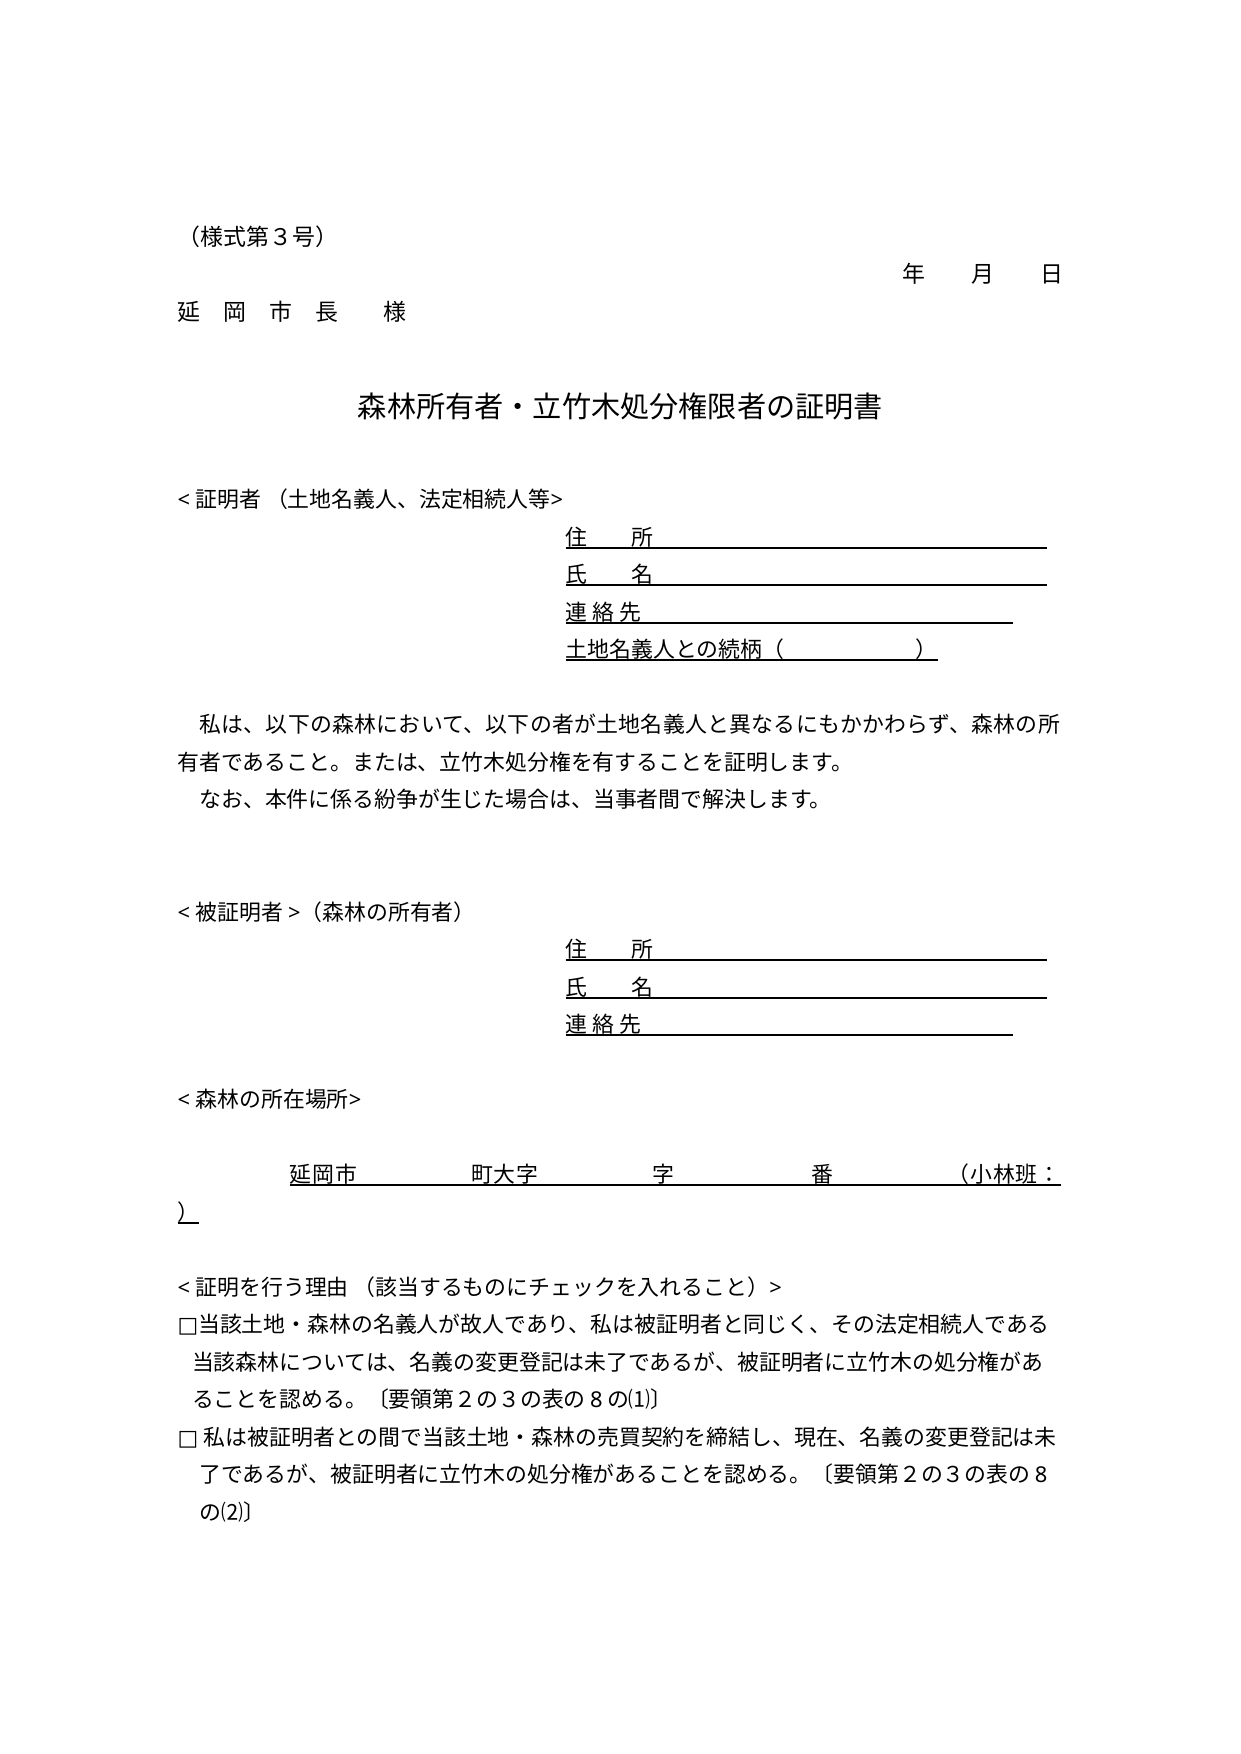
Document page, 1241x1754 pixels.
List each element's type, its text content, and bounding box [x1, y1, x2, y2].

text 住 所 [177, 517, 1063, 554]
text （様式第３号） [177, 217, 971, 254]
text 住 所 [177, 929, 1063, 967]
text □当該土地・森林の名義人が故人であり、私は被証明者と同じく、その法定相続人である当該森林については、名義の変更登記は未了であるが、被証明者に立竹木の処分権があることを認める。〔要領第２の３の表の8の⑴〕 [177, 1304, 1063, 1417]
text 連 絡 先 [177, 1004, 1063, 1042]
text 土地名義人との続柄（ ） [177, 629, 1063, 667]
text < 被証明者 >（森林の所有者） [177, 892, 1063, 929]
text 年 月 日 [177, 254, 1063, 292]
text 森林所有者・立竹木処分権限者の証明書 [177, 367, 1063, 442]
text 氏 名 [177, 967, 1048, 1004]
text 延 岡 市 長 様 [177, 292, 1063, 329]
text 連 絡 先 [177, 592, 1063, 629]
text なお、本件に係る紛争が生じた場合は、当事者間で解決します。 [177, 779, 1063, 817]
text < 証明者 （土地名義人、法定相続人等> [177, 479, 1063, 517]
text 氏 名 [177, 554, 1048, 592]
text □ 私は被証明者との間で当該土地・森林の売買契約を締結し、現在、名義の変更登記は未了であるが、被証明者に立竹木の処分権があることを認める。〔要領第２の３の表の8の⑵〕 [177, 1417, 1063, 1529]
text < 証明を行う理由 （該当するものにチェックを入れること）> [177, 1267, 1063, 1304]
text 延岡市 町大字 字 番 （小林班： ） [177, 1154, 1063, 1229]
text < 森林の所在場所> [177, 1079, 1063, 1117]
text 私は、以下の森林において、以下の者が土地名義人と異なるにもかかわらず、森林の所有者であること。または、立竹木処分権を有することを証明します。 [177, 704, 1063, 779]
